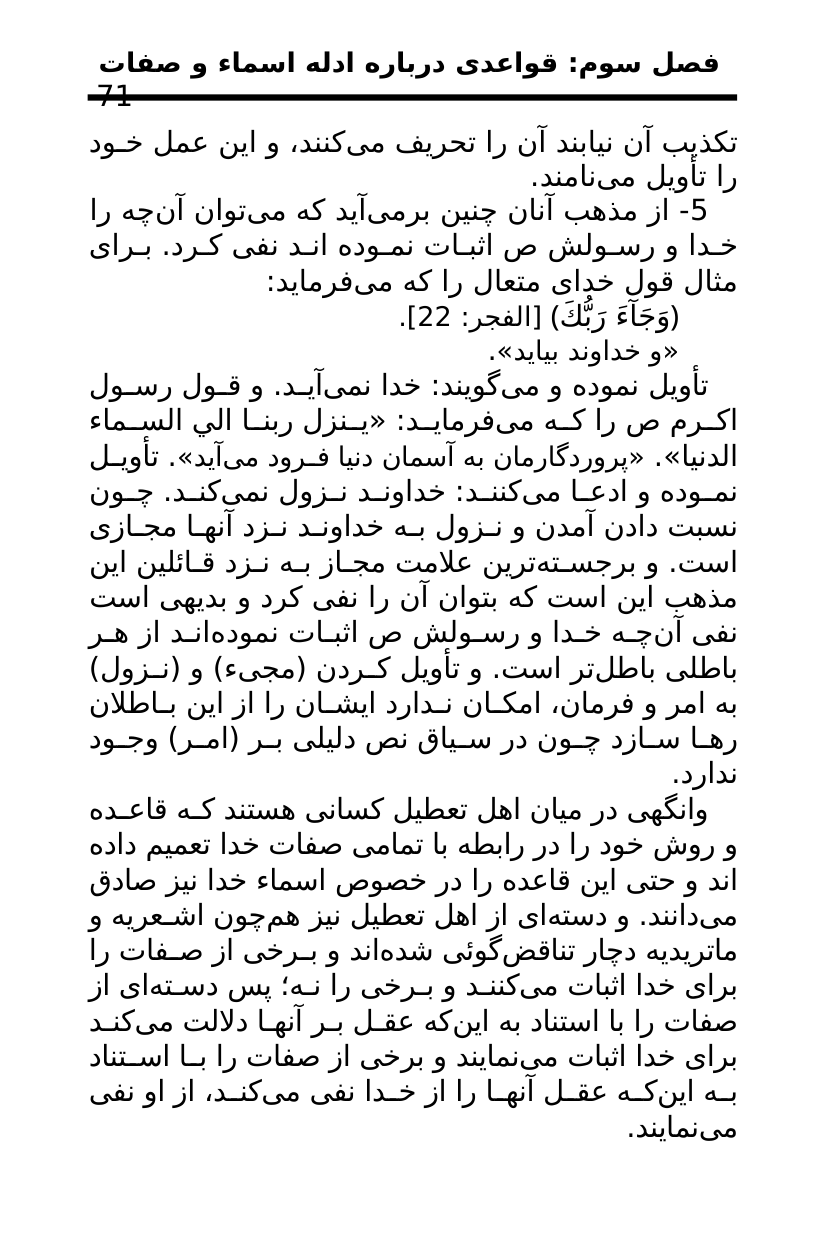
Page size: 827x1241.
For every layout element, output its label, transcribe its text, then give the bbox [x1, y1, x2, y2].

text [89, 125, 738, 193]
text 5- از مذهب آنان چنین برمی‌آید که می‌توان آن‌چه را خدا و رسولش ص اثبات نموده اند نفی کرد. برای مثال قول خدای متعال را که می‌فرماید: [89, 193, 738, 298]
text «و خداوند بیاید». [89, 333, 679, 367]
text وانگهی در میان اهل تعطیل کسانی هستند که قاعده و روش خود را در رابطه با تمامی صفات خدا تعمیم داده اند و حتى این قاعده را در خصوص اسماء خدا نیز صادق می‌دانند. و دسته‌ای از اهل تعطیل نیز هم‌چون اشعریه و ماتریدیه دچار تناقض‌گوئی شده‌اند و برخی از صفات را برای خدا اثبات می‌کنند و برخی را نه؛ پس دسته‌ای از صفات را با استناد به این‌که عقل بر آنها دلالت می‌کند برای خدا اثبات می‌نمایند و برخی از صفات را با استناد به این‌که عقل آنها را از خدا نفی می‌کند، از او نفی می‌نمایند. [89, 792, 738, 1144]
text تأویل نموده و می‌گویند: خدا نمی‌آید. و قول رسول اکرم ص را که می‌فرماید: «ينزل ربنا الي السماء الدنيا». «پروردگارمان به آسمان دنیا فرود می‌آید». تأویل نموده و ادعا می‌کنند: خداوند نزول نمی‌کند. چون نسبت دادن آمدن و نزول به خداوند نزد آنها مجازی است. و برجسته‌ترین علامت مجاز به نزد قائلین این مذهب این است که بتوان آن را نفی کرد و بدیهی است نفی آن‌چه خدا و رسولش ص اثبات نموده‌اند از هر باطلی باطل‌تر است. و تأویل کردن (مجی‌ء) و (نزول)‌ به امر و فرمان، امکان ندارد ایشان را از این باطلان رها سازد چون در سیاق نص دلیلی بر (امر) وجود ندارد. [89, 368, 738, 791]
text ﴿وَجَآءَ رَبُّكَ﴾ [الفجر: 22]. [89, 299, 679, 333]
